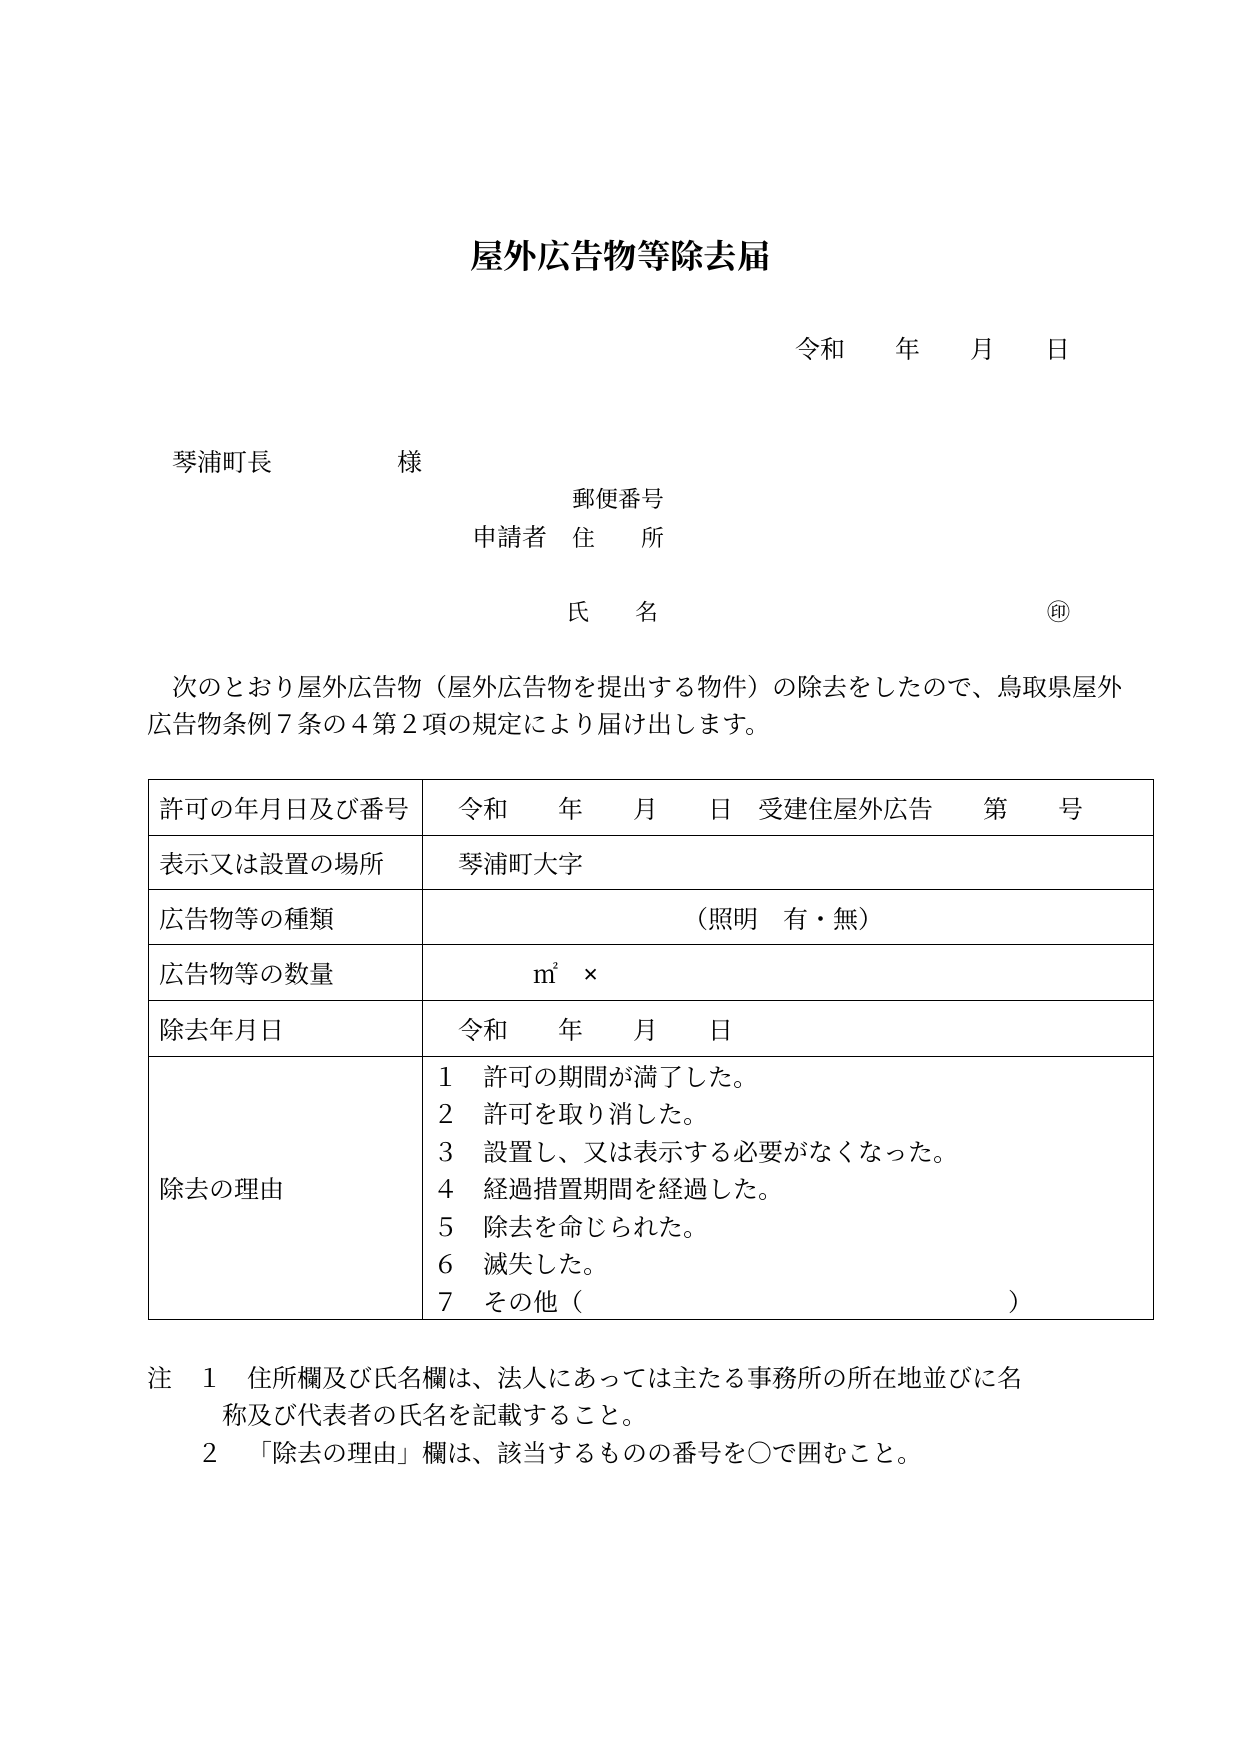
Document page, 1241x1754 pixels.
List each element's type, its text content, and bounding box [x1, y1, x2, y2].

text 注 １ 住所欄及び氏名欄は、法人にあっては主たる事務所の所在地並びに名 [148, 1358, 1092, 1395]
table_cell 除去の理由 [149, 1057, 422, 1319]
text 郵便番号 [148, 479, 1092, 517]
table_cell 広告物等の種類 [149, 890, 422, 944]
table_cell （照明 有・無） [423, 890, 1153, 944]
text 次のとおり屋外広告物（屋外広告物を提出する物件）の除去をしたので、鳥取県屋外広告物条例７条の４第２項の規定により届け出します。 [148, 667, 1125, 742]
text 琴浦町長 様 [148, 442, 1092, 479]
table_cell 除去年月日 [149, 1001, 422, 1056]
table_cell 表示又は設置の場所 [149, 836, 422, 889]
text 屋外広告物等除去届 [148, 217, 1092, 292]
table_cell 令和 年 月 日 [423, 1001, 1153, 1056]
text 令和 年 月 日 [148, 329, 1092, 367]
table_cell １ 許可の期間が満了した。 ２ 許可を取り消した。 ３ 設置し、又は表示する必要がなくなった。 ４ 経過措置期間を経過した。 ５ 除去を命じられた。 ６ 滅失した。 ７ その他（ ） [423, 1057, 1153, 1319]
table_header 許可の年月日及び番号 [149, 780, 422, 835]
table_cell 琴浦町大字 [423, 836, 1153, 889]
table_header 令和 年 月 日 受建住屋外広告 第 号 [423, 780, 1153, 835]
table_cell ㎡ × [423, 945, 1153, 1000]
text 申請者 住 所 [148, 517, 1092, 554]
text 称及び代表者の氏名を記載すること。 [148, 1395, 1092, 1433]
table_cell 広告物等の数量 [149, 945, 422, 1000]
text 氏 名 ㊞ [148, 592, 1125, 629]
text ２ 「除去の理由」欄は、該当するものの番号を○で囲むこと。 [148, 1433, 1092, 1470]
